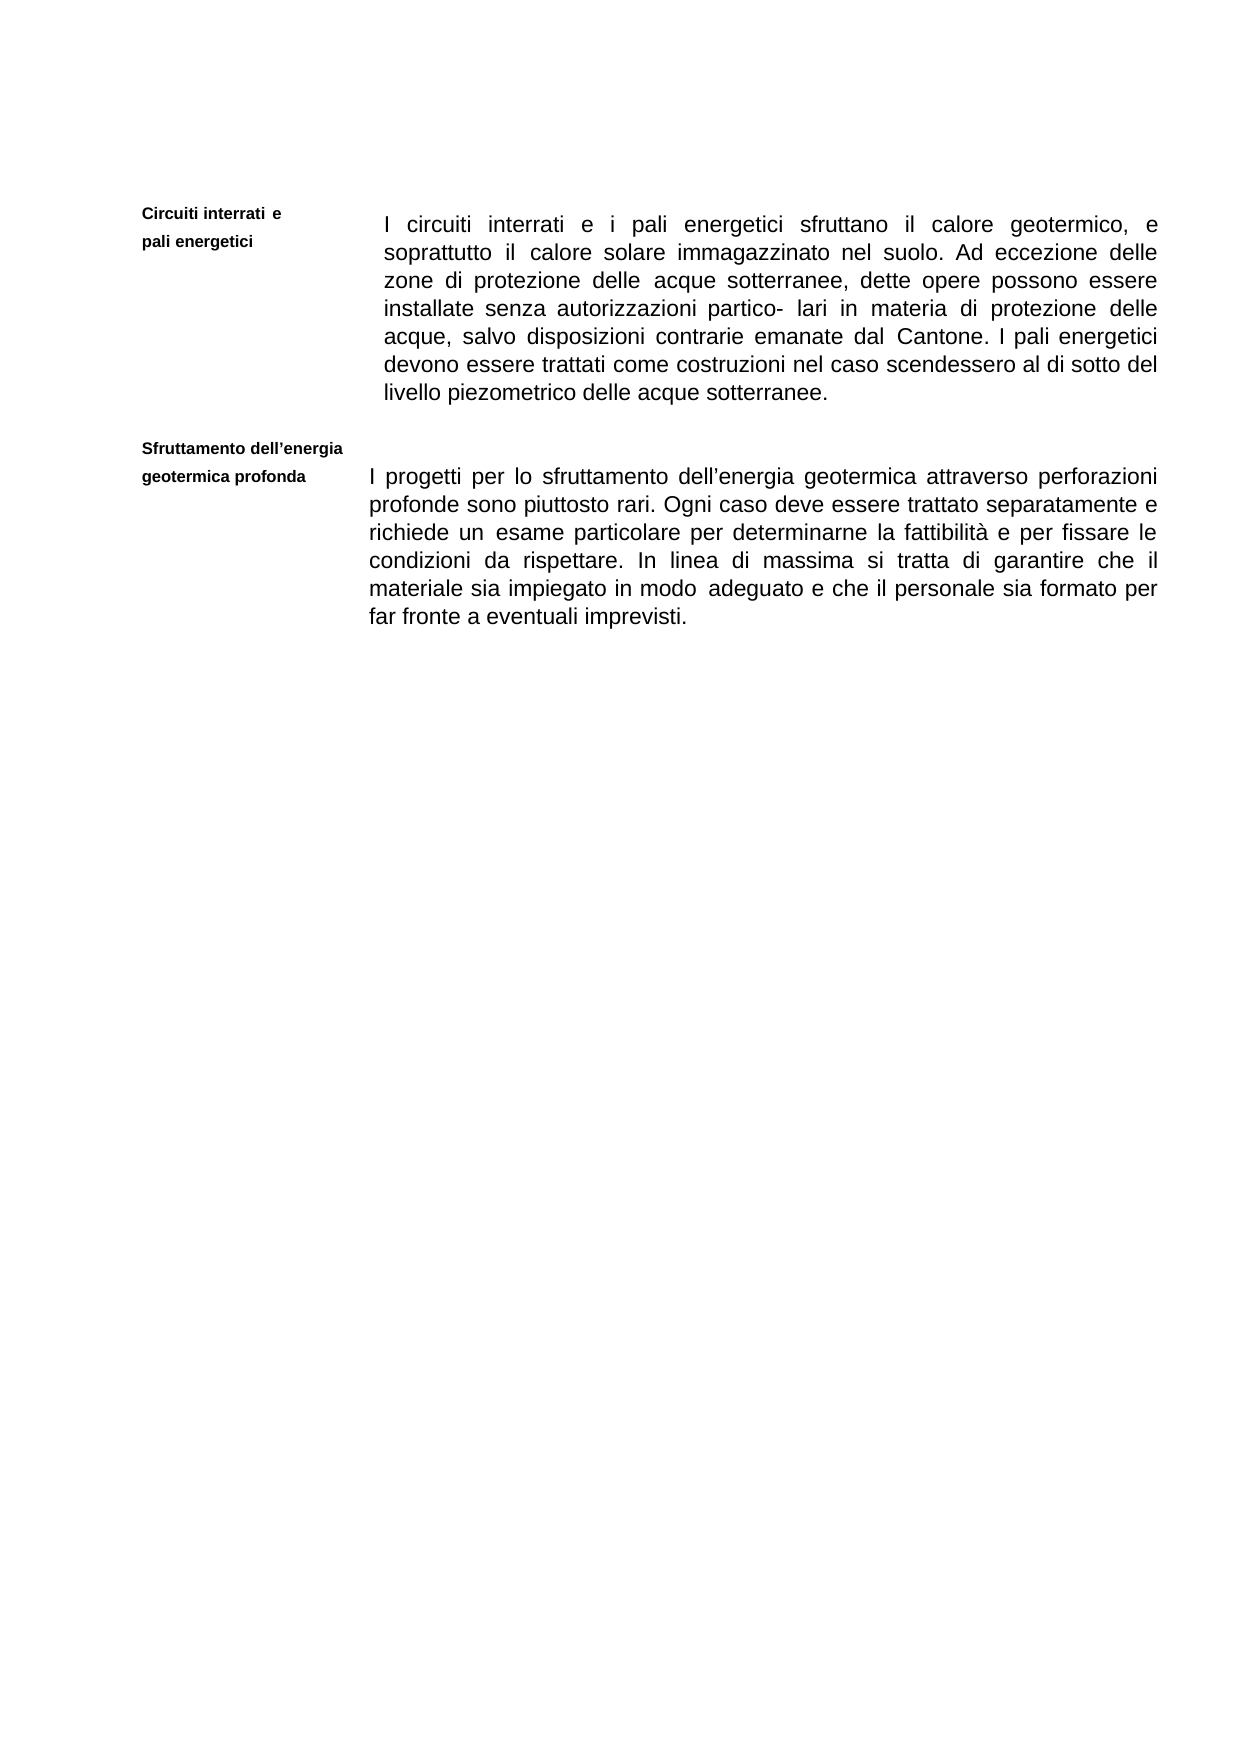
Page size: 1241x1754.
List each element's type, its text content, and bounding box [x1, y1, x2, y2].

text Circuiti interrati e pali energetici [142, 204, 282, 251]
text I circuiti interrati e i pali energetici sfruttano il calore geotermico, e soprattutto il calore solare immagazzinato nel suolo. Ad eccezione delle zone di protezione delle acque sotterranee, dette opere possono essere installate senza autorizzazioni partico- lari in materia di protezione delle acque, salvo disposizioni contrarie emanate dal Cantone. I pali energetici devono essere trattati come costruzioni nel caso scendessero al di sotto del livello piezometrico delle acque sotterranee. [384, 211, 1158, 405]
text Sfruttamento dell’energia geotermica profonda [142, 439, 357, 486]
text I progetti per lo sfruttamento dell’energia geotermica attraverso perforazioni profonde sono piuttosto rari. Ogni caso deve essere trattato separatamente e richiede un esame particolare per determinarne la fattibilità e per fissare le condizioni da rispettare. In linea di massima si tratta di garantire che il materiale sia impiegato in modo adeguato e che il personale sia formato per far fronte a eventuali imprevisti. [369, 463, 1158, 629]
